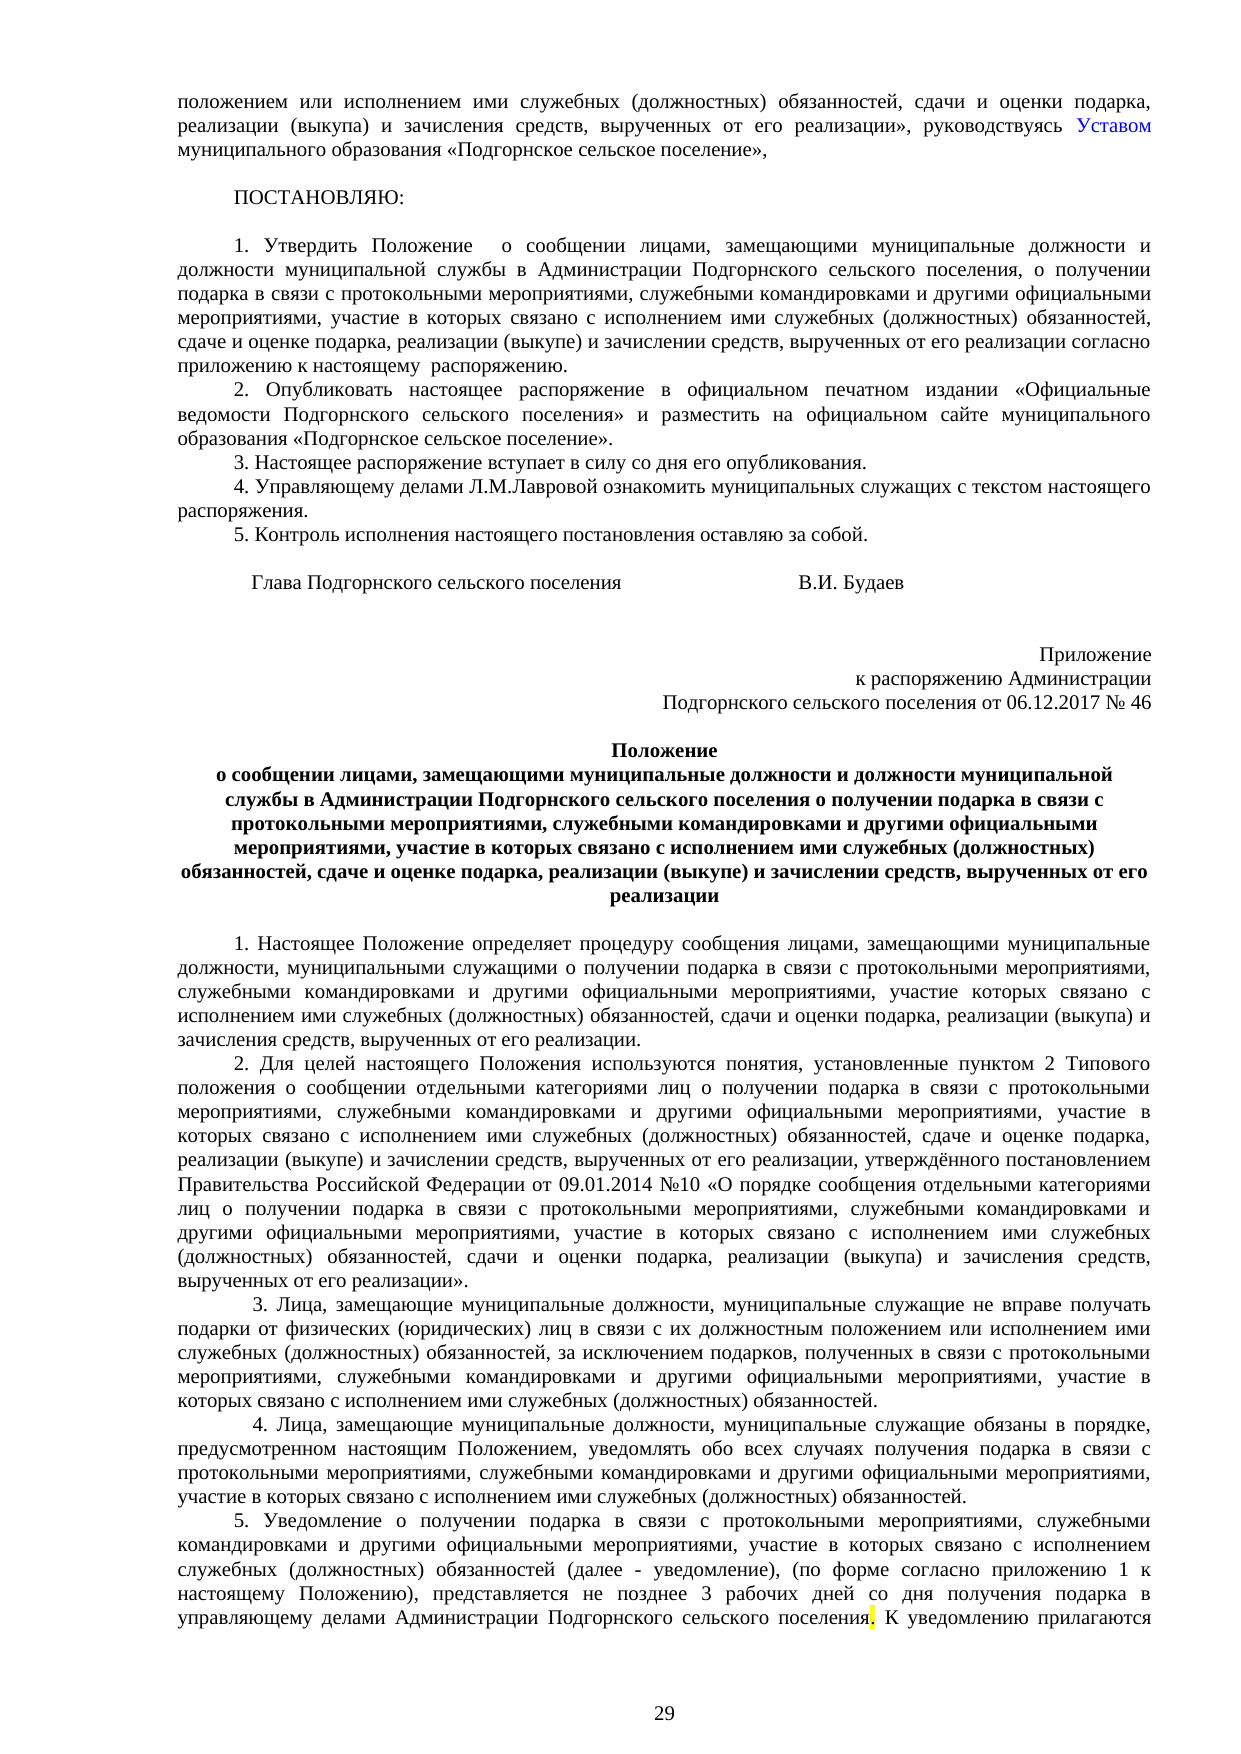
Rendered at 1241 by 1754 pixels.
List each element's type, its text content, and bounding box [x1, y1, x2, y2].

text 2. Для целей настоящего Положения используются понятия, установленные пунктом 2 Типового положения о сообщении отдельными категориями лиц о получении подарка в связи с протокольными мероприятиями, служебными командировками и другими официальными мероприятиями, участие в которых связано с исполнением ими служебных (должностных) обязанностей, сдаче и оценке подарка, реализации (выкупе) и зачислении средств, вырученных от его реализации, утверждённого постановлением Правительства Российской Федерации от 09.01.2014 №10 «О порядке сообщения отдельными категориями лиц о получении подарка в связи с протокольными мероприятиями, служебными командировками и другими официальными мероприятиями, участие в которых связано с исполнением ими служебных (должностных) обязанностей, сдачи и оценки подарка, реализации (выкупа) и зачисления средств, вырученных от его реализации». [177, 1051, 1152, 1292]
text ПОСТАНОВЛЯЮ: [177, 185, 1152, 209]
text 3. Лица, замещающие муниципальные должности, муниципальные служащие не вправе получать подарки от физических (юридических) лиц в связи с их должностным положением или исполнением ими служебных (должностных) обязанностей, за исключением подарков, полученных в связи с протокольными мероприятиями, служебными командировками и другими официальными мероприятиями, участие в которых связано с исполнением ими служебных (должностных) обязанностей. [177, 1292, 1152, 1412]
text 1. Утвердить Положение о сообщении лицами, замещающими муниципальные должности и должности муниципальной службы в Администрации Подгорнского сельского поселения, о получении подарка в связи с протокольными мероприятиями, служебными командировками и другими официальными мероприятиями, участие в которых связано с исполнением ими служебных (должностных) обязанностей, сдаче и оценке подарка, реализации (выкупе) и зачислении средств, вырученных от его реализации согласно приложению к настоящему распоряжению. [177, 233, 1152, 377]
text Глава Подгорнского сельского поселения В.И. Будаев [177, 570, 1152, 594]
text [177, 1508, 1152, 1629]
text Положение [177, 738, 1152, 762]
text 2. Опубликовать настоящее распоряжение в официальном печатном издании «Официальные ведомости Подгорнского сельского поселения» и разместить на официальном сайте муниципального образования «Подгорнское сельское поселение». [177, 377, 1152, 449]
text 4. Лица, замещающие муниципальные должности, муниципальные служащие обязаны в порядке, предусмотренном настоящим Положением, уведомлять обо всех случаях получения подарка в связи с протокольными мероприятиями, служебными командировками и другими официальными мероприятиями, участие в которых связано с исполнением ими служебных (должностных) обязанностей. [177, 1412, 1152, 1508]
text 1. Настоящее Положение определяет процедуру сообщения лицами, замещающими муниципальные должности, муниципальными служащими о получении подарка в связи с протокольными мероприятиями, служебными командировками и другими официальными мероприятиями, участие которых связано с исполнением ими служебных (должностных) обязанностей, сдачи и оценки подарка, реализации (выкупа) и зачисления средств, вырученных от его реализации. [177, 931, 1152, 1051]
text 4. Управляющему делами Л.М.Лавровой ознакомить муниципальных служащих с текстом настоящего распоряжения. [177, 474, 1152, 522]
text 5. Контроль исполнения настоящего постановления оставляю за собой. [177, 522, 1152, 546]
text Приложение [177, 642, 1152, 666]
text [177, 89, 1152, 161]
text Подгорнского сельского поселения от 06.12.2017 № 46 [177, 690, 1152, 714]
text к распоряжению Администрации [177, 666, 1152, 690]
text о сообщении лицами, замещающими муниципальные должности и должности муниципальной службы в Администрации Подгорнского сельского поселения о получении подарка в связи с протокольными мероприятиями, служебными командировками и другими официальными мероприятиями, участие в которых связано с исполнением ими служебных (должностных) обязанностей, сдаче и оценке подарка, реализации (выкупе) и зачислении средств, вырученных от его реализации [177, 762, 1152, 907]
text 3. Настоящее распоряжение вступает в силу со дня его опубликования. [177, 449, 1152, 474]
